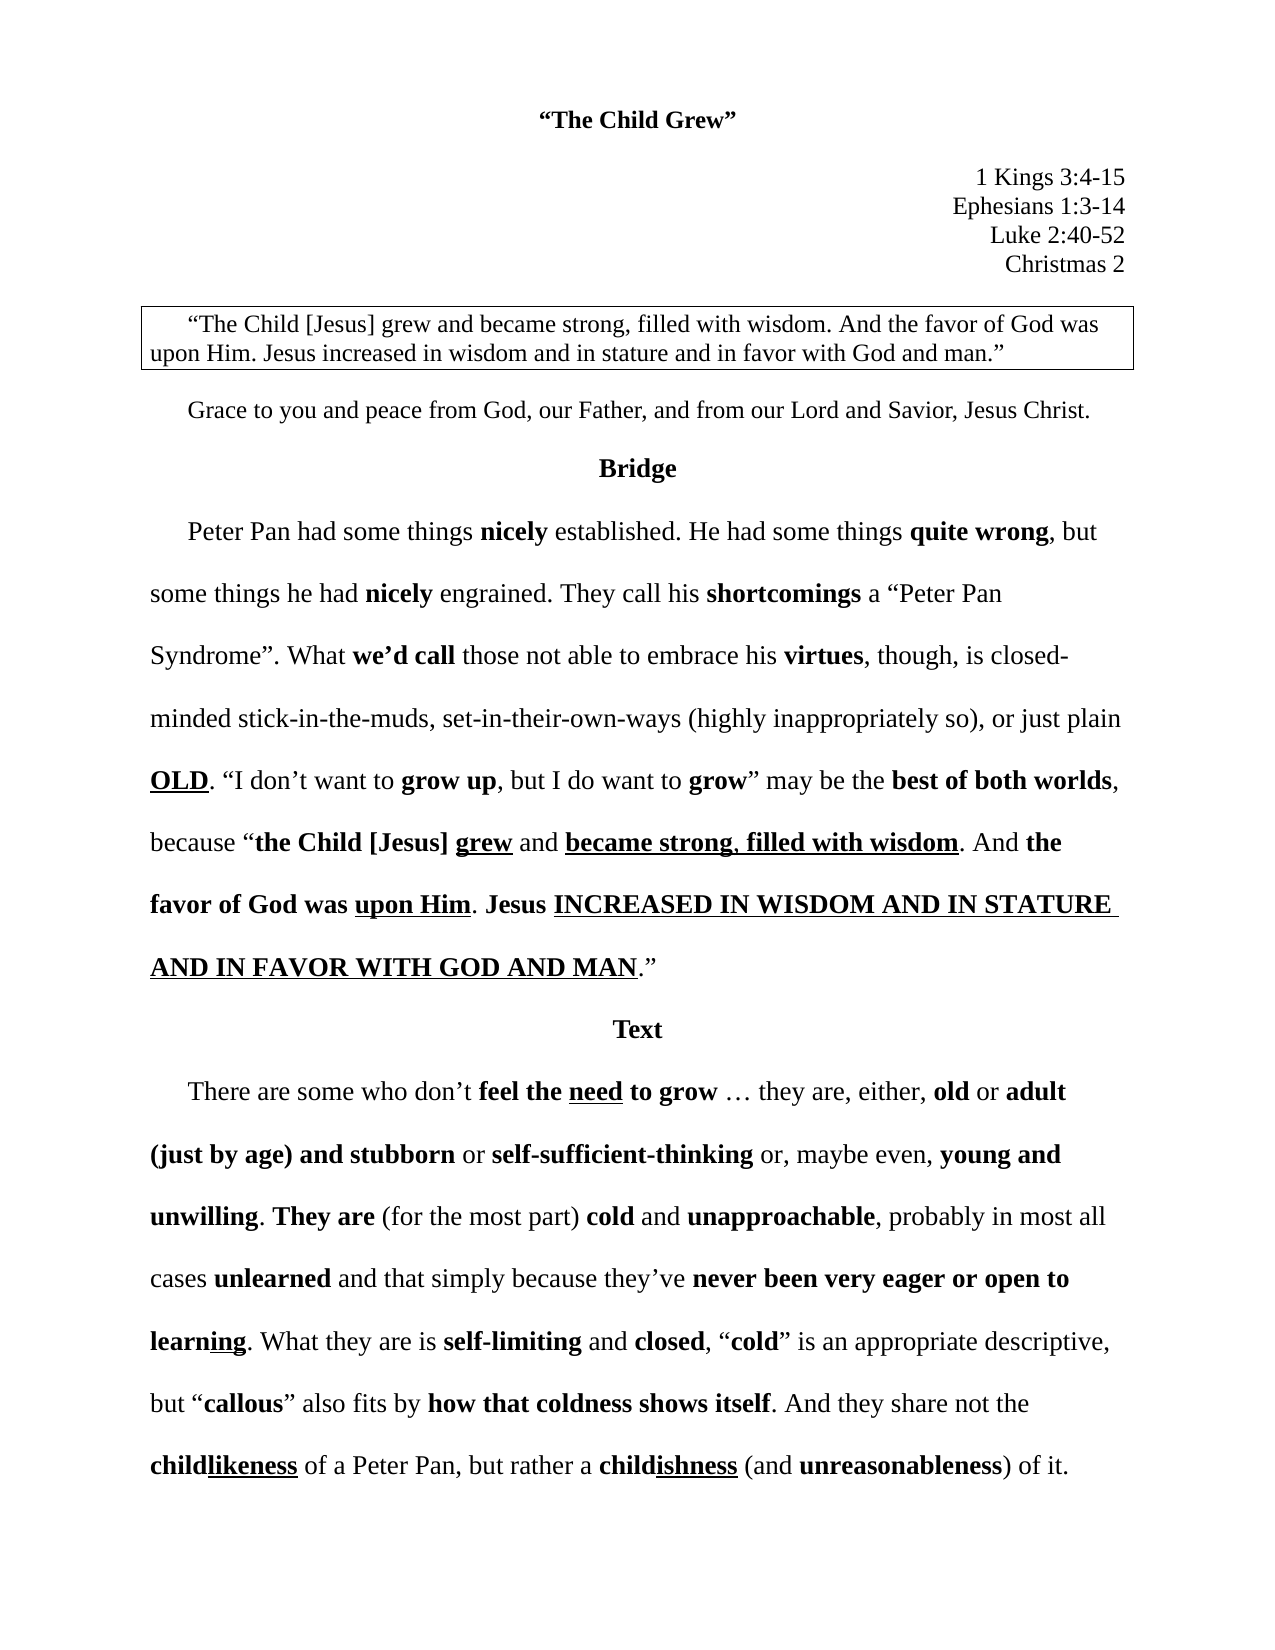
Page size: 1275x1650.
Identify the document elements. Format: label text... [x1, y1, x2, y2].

text Text [150, 1013, 1125, 1044]
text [150, 1075, 1125, 1480]
text Grace to you and peace from God, our Father, and from our Lord and Savior, Jesus Christ. [150, 395, 1125, 424]
text “The Child Grew” [150, 105, 1125, 134]
text 1 Kings 3:4-15 [150, 162, 1125, 191]
text Peter Pan had some things nicely established. He had some things quite wrong, but some things he had nicely engrained. They call his shortcomings a “Peter Pan Syndrome”. What we’d call those not able to embrace his virtues, though, is closed-minded stick-in-the-muds, set-in-their-own-ways (highly inappropriately so), or just plain OLD. “I don’t want to grow up, but I do want to grow” may be the best of both worlds, because “the Child [Jesus] grew and became strong, filled with wisdom. And the favor of God was upon Him. Jesus INCREASED IN WISDOM AND IN STATURE AND IN FAVOR WITH GOD AND MAN.” [150, 515, 1125, 982]
text Luke 2:40-52 [150, 220, 1125, 249]
text Bridge [150, 452, 1125, 484]
text Ephesians 1:3-14 [150, 191, 1125, 220]
text Christmas 2 [150, 249, 1125, 277]
text “The Child [Jesus] grew and became strong, filled with wisdom. And the favor of God was upon Him. Jesus increased in wisdom and in stature and in favor with God and man.” [142, 307, 1133, 369]
